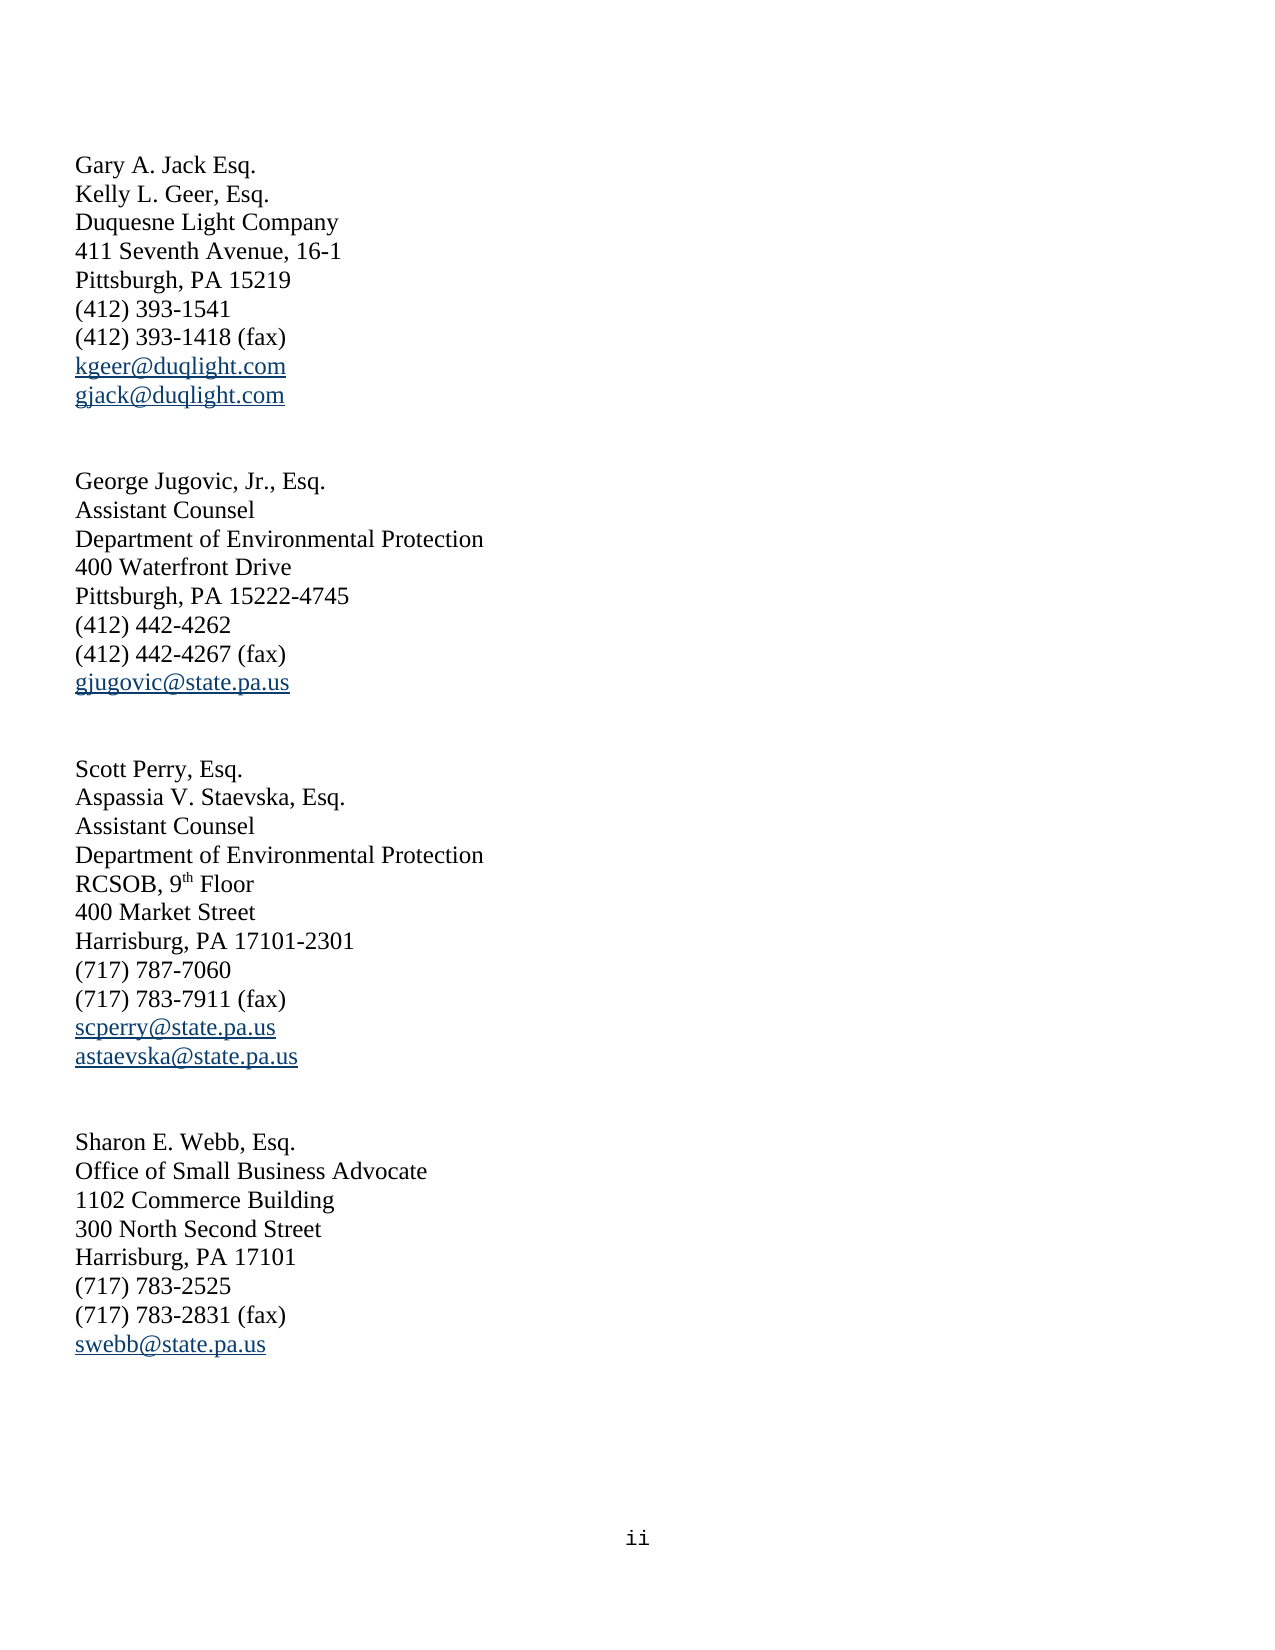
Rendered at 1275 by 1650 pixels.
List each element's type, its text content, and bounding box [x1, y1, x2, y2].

text gjugovic@state.pa.us [75, 667, 1200, 696]
text kgeer@duqlight.com [75, 351, 1200, 380]
text (717) 783-2525 [75, 1271, 1200, 1300]
text 300 North Second Street [75, 1214, 1200, 1242]
text 400 Market Street [75, 897, 1200, 926]
text Pittsburgh, PA 15219 [75, 265, 1200, 294]
text (412) 442-4262 [75, 610, 1200, 639]
text Department of Environmental Protection [75, 840, 1200, 869]
text 1102 Commerce Building [75, 1185, 1200, 1214]
text Assistant Counsel [75, 495, 1200, 524]
text Kelly L. Geer, Esq. [75, 179, 1200, 207]
text astaevska@state.pa.us [75, 1041, 1200, 1070]
text Duquesne Light Company [75, 207, 1200, 236]
text swebb@state.pa.us [75, 1329, 1200, 1357]
text Aspassia V. Staevska, Esq. [75, 782, 1200, 811]
text (717) 783-2831 (fax) [75, 1300, 1200, 1329]
text Harrisburg, PA 17101 [75, 1242, 1200, 1271]
text 400 Waterfront Drive [75, 552, 1200, 581]
text 411 Seventh Avenue, 16-1 [75, 236, 1200, 265]
text Office of Small Business Advocate [75, 1156, 1200, 1185]
text Pittsburgh, PA 15222-4745 [75, 581, 1200, 610]
text Department of Environmental Protection [75, 524, 1200, 552]
text Sharon E. Webb, Esq. [75, 1127, 1200, 1156]
text Scott Perry, Esq. [75, 754, 1200, 782]
text (412) 393-1541 [75, 294, 1200, 322]
text (717) 787-7060 [75, 955, 1200, 984]
text Gary A. Jack Esq. [75, 150, 1200, 179]
text RCSOB, 9th Floor [75, 869, 1200, 897]
text Harrisburg, PA 17101-2301 [75, 926, 1200, 955]
text gjack@duqlight.com [75, 380, 1200, 409]
text scperry@state.pa.us [75, 1012, 1200, 1041]
text George Jugovic, Jr., Esq. [75, 466, 1200, 495]
text Assistant Counsel [75, 811, 1200, 840]
text (412) 442-4267 (fax) [75, 639, 1200, 667]
text (412) 393-1418 (fax) [75, 322, 1200, 351]
text (717) 783-7911 (fax) [75, 984, 1200, 1012]
